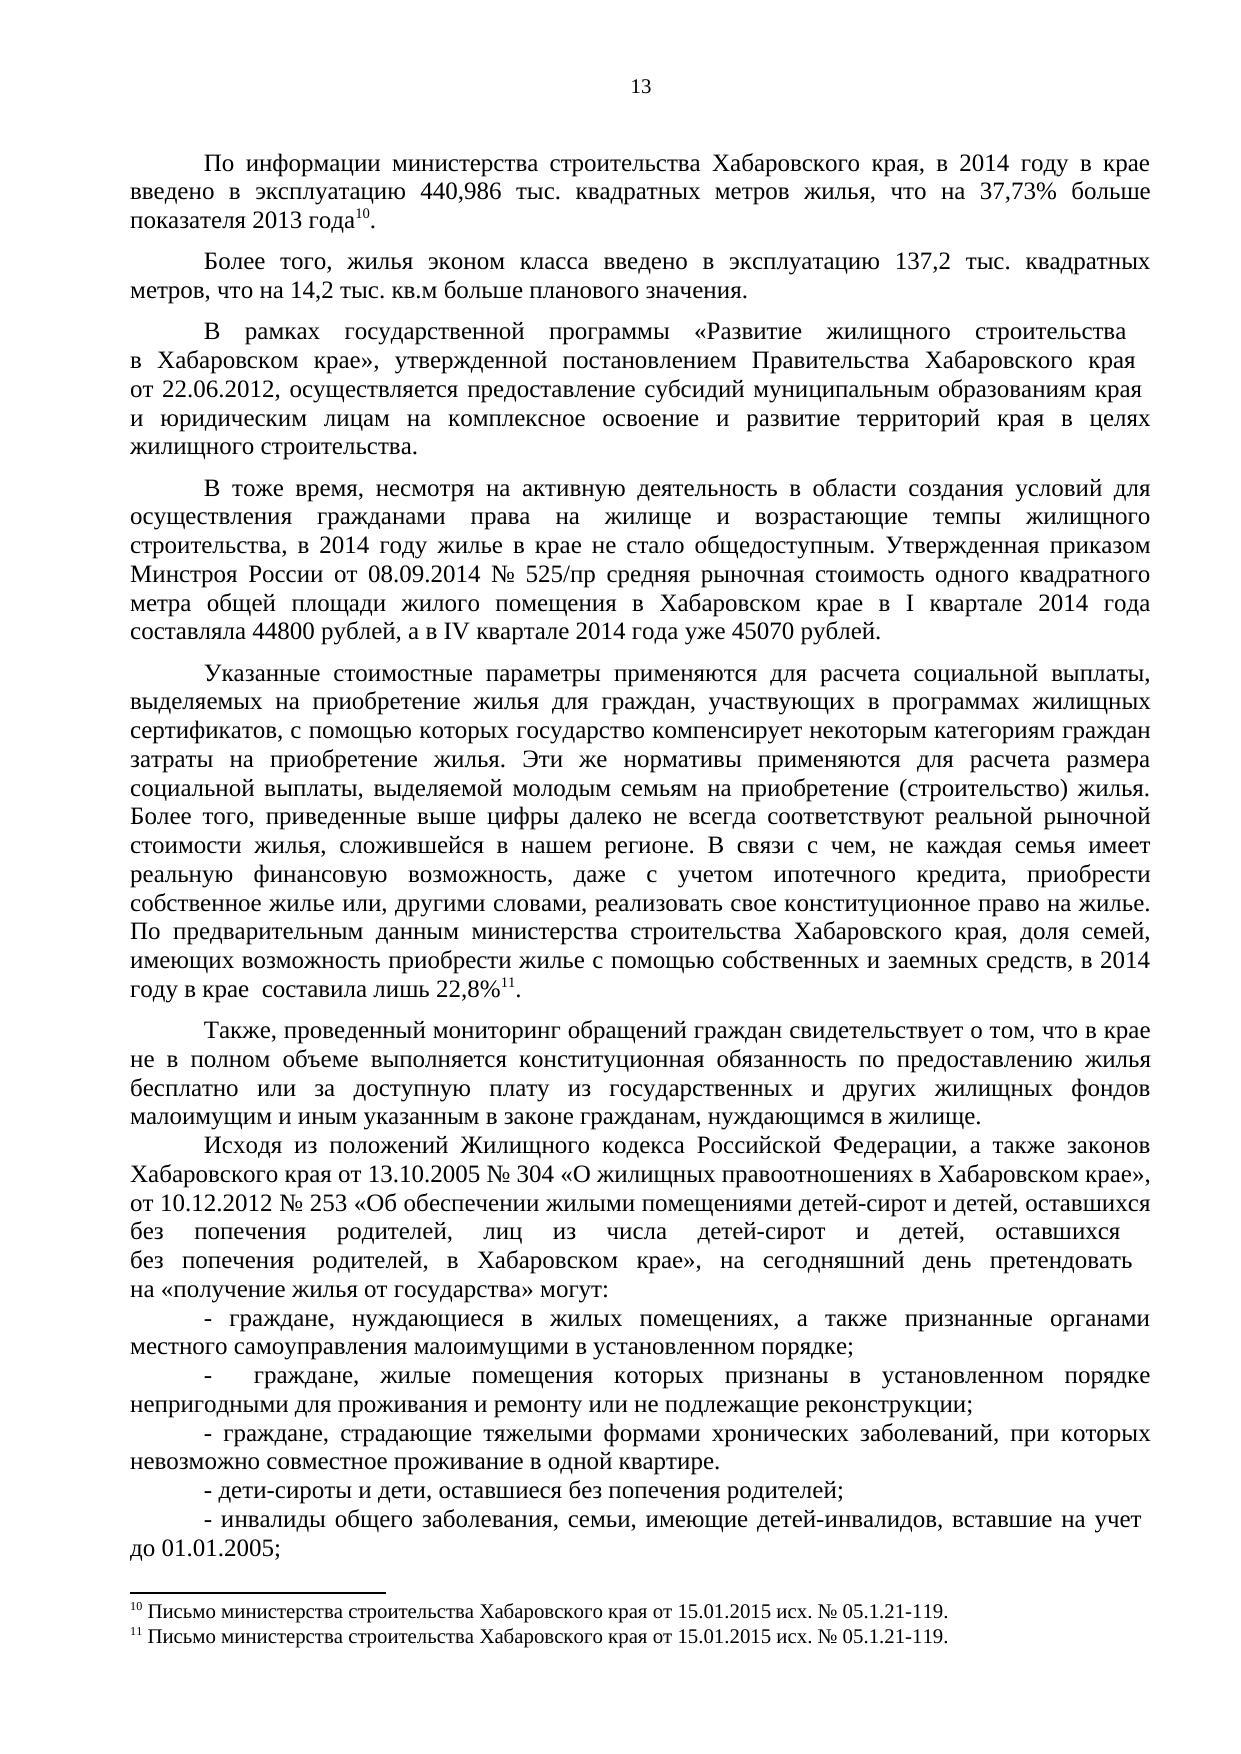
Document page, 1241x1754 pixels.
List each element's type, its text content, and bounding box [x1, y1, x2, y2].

text В тоже время, несмотря на активную деятельность в области создания условий для осуществления гражданами права на жилище и возрастающие темпы жилищного строительства, в 2014 году жилье в крае не стало общедоступным. Утвержденная приказом Минстроя России от 08.09.2014 № 525/пр средняя рыночная стоимость одного квадратного метра общей площади жилого помещения в Хабаровском крае в I квартале 2014 года составляла 44800 рублей, а в IV квартале 2014 года уже 45070 рублей. [130, 473, 1152, 645]
text Указанные стоимостные параметры применяются для расчета социальной выплаты, выделяемых на приобретение жилья для граждан, участвующих в программах жилищных сертификатов, с помощью которых государство компенсирует некоторым категориям граждан затраты на приобретение жилья. Эти же нормативы применяются для расчета размера социальной выплаты, выделяемой молодым семьям на приобретение (строительство) жилья. Более того, приведенные выше цифры далеко не всегда соответствуют реальной рыночной стоимости жилья, сложившейся в нашем регионе. В связи с чем, не каждая семья имеет реальную финансовую возможность, даже с учетом ипотечного кредита, приобрести собственное жилье или, другими словами, реализовать свое конституционное право на жилье. По предварительным данным министерства строительства Хабаровского края, доля семей, имеющих возможность приобрести жилье с помощью собственных и заемных средств, в 2014 году в крае составила лишь 22,8%. [130, 658, 1152, 1003]
text В рамках государственной программы «Развитие жилищного строительства в Хабаровском крае», утвержденной постановлением Правительства Хабаровского края от 22.06.2012, осуществляется предоставление субсидий муниципальным образованиям края и юридическим лицам на комплексное освоение и развитие территорий края в целях жилищного строительства. [130, 316, 1152, 460]
text - дети-сироты и дети, оставшиеся без попечения родителей; [130, 1475, 1152, 1504]
text - граждане, нуждающиеся в жилых помещениях, а также признанные органами местного самоуправления малоимущими в установленном порядке; [130, 1303, 1152, 1360]
text - граждане, жилые помещения которых признаны в установленном порядке непригодными для проживания и ремонту или не подлежащие реконструкции; [130, 1360, 1152, 1418]
text - граждане, страдающие тяжелыми формами хронических заболеваний, при которых невозможно совместное проживание в одной квартире. [130, 1418, 1152, 1475]
text Исходя из положений Жилищного кодекса Российской Федерации, а также законов Хабаровского края от 13.10.2005 № 304 «О жилищных правоотношениях в Хабаровском крае», от 10.12.2012 № 253 «Об обеспечении жилыми помещениями детей-сирот и детей, оставшихся без попечения родителей, лиц из числа детей-сирот и детей, оставшихся без попечения родителей, в Хабаровском крае», на сегодняшний день претендовать на «получение жилья от государства» могут: [130, 1130, 1152, 1303]
text Более того, жилья эконом класса введено в эксплуатацию 137,2 тыс. квадратных метров, что на 14,2 тыс. кв.м больше планового значения. [130, 246, 1152, 304]
text По информации министерства строительства Хабаровского края, в 2014 году в крае введено в эксплуатацию 440,986 тыс. квадратных метров жилья, что на 37,73% больше показателя 2013 года. [130, 148, 1152, 234]
text - инвалиды общего заболевания, семьи, имеющие детей-инвалидов, вставшие на учет до 01.01.2005; [130, 1504, 1152, 1561]
text Также, проведенный мониторинг обращений граждан свидетельствует о том, что в крае не в полном объеме выполняется конституционная обязанность по предоставлению жилья бесплатно или за доступную плату из государственных и других жилищных фондов малоимущим и иным указанным в законе гражданам, нуждающимся в жилище. [130, 1015, 1152, 1130]
